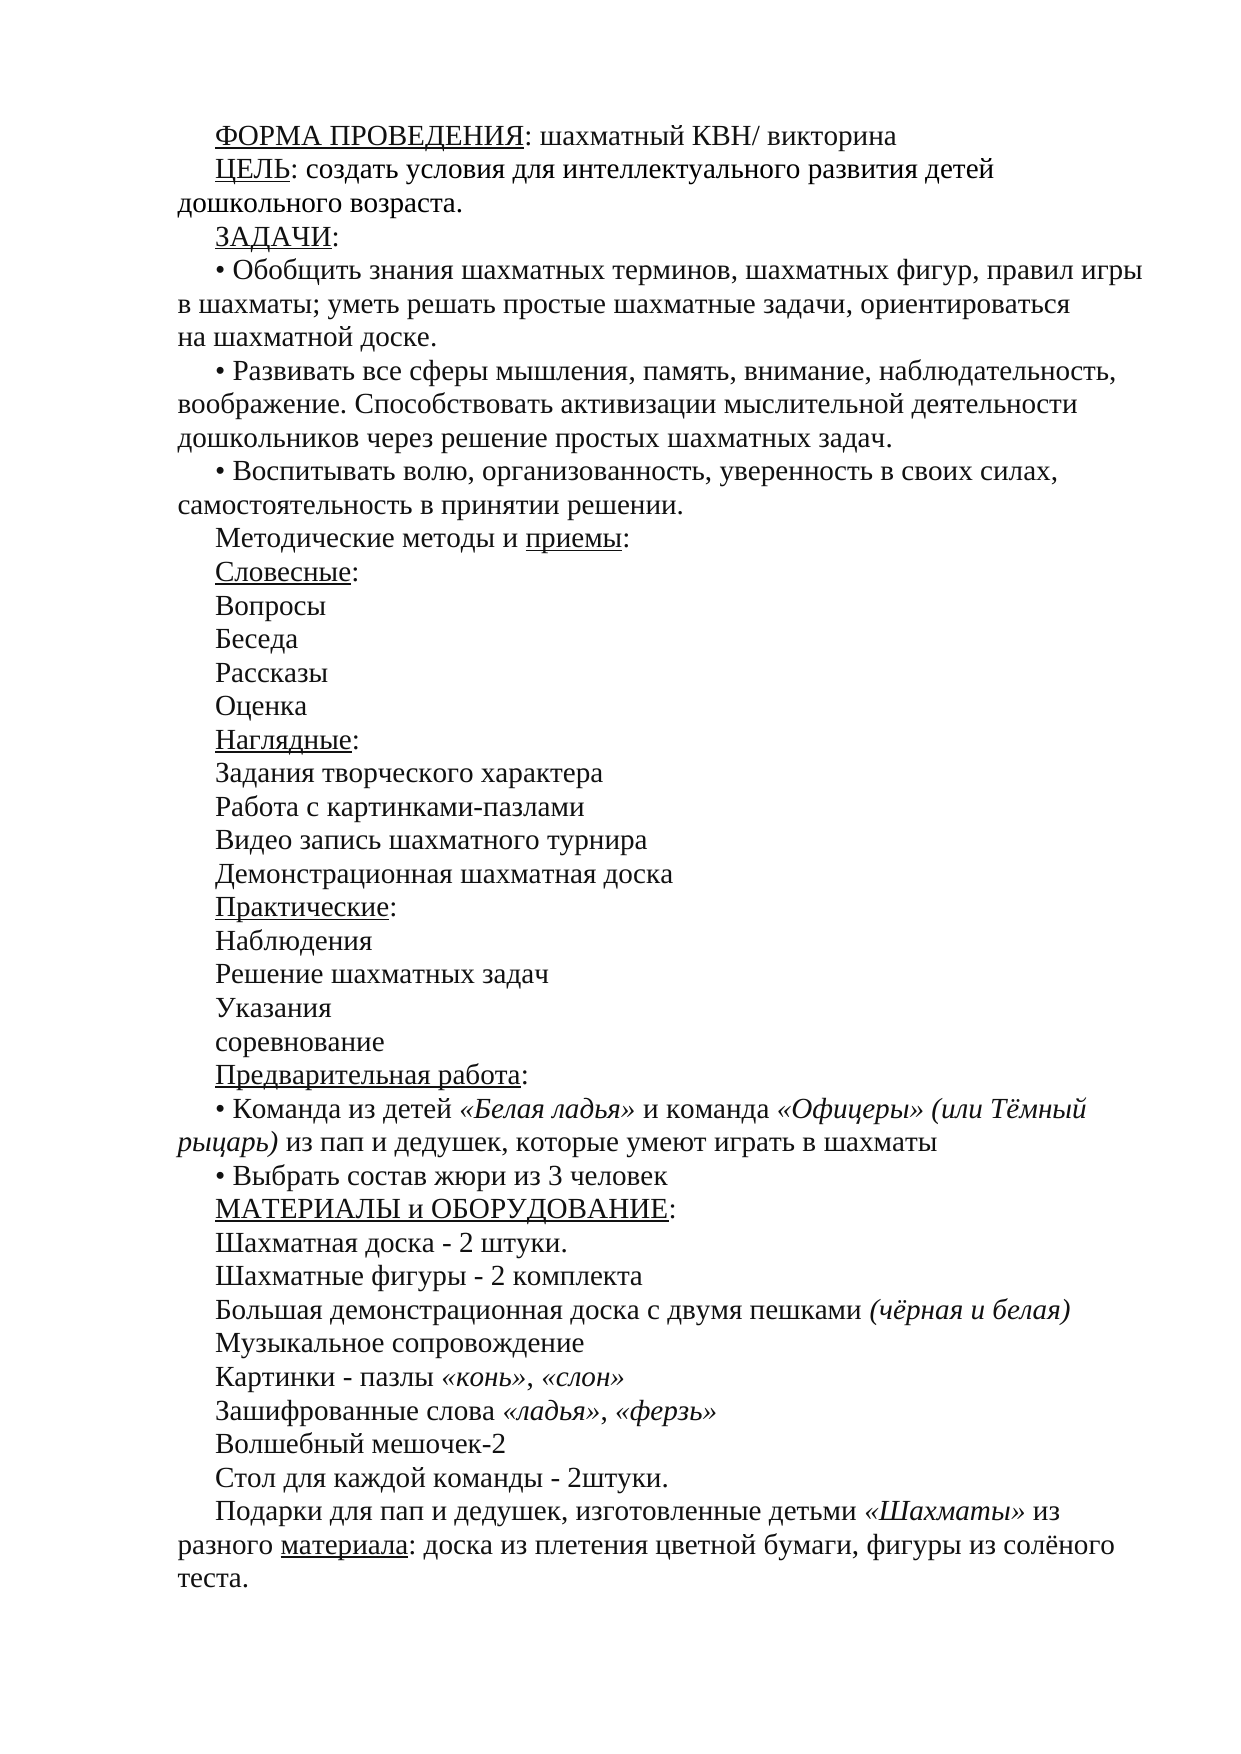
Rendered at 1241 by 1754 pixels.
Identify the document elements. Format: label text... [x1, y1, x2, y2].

text Шахматные фигуры - 2 комплекта [177, 1258, 1152, 1292]
text Наглядные: [177, 722, 1152, 755]
text МАТЕРИАЛЫ и ОБОРУДОВАНИЕ: [177, 1191, 1152, 1225]
text Большая демонстрационная доска с двумя пешками (чёрная и белая) [177, 1292, 1152, 1326]
text ФОРМА ПРОВЕДЕНИЯ: шахматный КВН/ викторина [177, 118, 1152, 152]
text Шахматная доска - 2 штуки. [177, 1225, 1152, 1258]
text • Команда из детей «Белая ладья» и команда «Офицеры» (или Тёмный рыцарь) из пап и дедушек, которые умеют играть в шахматы [177, 1091, 1152, 1158]
text Решение шахматных задач [177, 957, 1152, 990]
text Предварительная работа: [177, 1057, 1152, 1091]
text Демонстрационная шахматная доска [177, 856, 1152, 889]
text Методические методы и приемы: [177, 521, 1152, 554]
text Стол для каждой команды - 2штуки. [177, 1460, 1152, 1493]
text Задания творческого характера [177, 755, 1152, 789]
text Музыкальное сопровождение [177, 1326, 1152, 1359]
text • Обобщить знания шахматных терминов, шахматных фигур, правил игры в шахматы; уметь решать простые шахматные задачи, ориентироваться на шахматной доске. [177, 252, 1152, 353]
text Беседа [177, 621, 1152, 655]
text Видео запись шахматного турнира [177, 822, 1152, 856]
text Рассказы [177, 655, 1152, 688]
text Зашифрованные слова «ладья», «ферзь» [177, 1393, 1152, 1426]
text ЦЕЛЬ: создать условия для интеллектуального развития детей дошкольного возраста. [177, 152, 1152, 219]
text Вопросы [177, 588, 1152, 621]
text Оценка [177, 688, 1152, 722]
text Практические: [177, 889, 1152, 923]
text • Воспитывать волю, организованность, уверенность в своих силах, самостоятельность в принятии решении. [177, 453, 1152, 521]
text ЗАДАЧИ: [177, 219, 1152, 252]
text Волшебный мешочек-2 [177, 1426, 1152, 1460]
text • Развивать все сферы мышления, память, внимание, наблюдательность, воображение. Способствовать активизации мыслительной деятельности дошкольников через решение простых шахматных задач. [177, 353, 1152, 453]
text Подарки для пап и дедушек, изготовленные детьми «Шахматы» из разного материала: доска из плетения цветной бумаги, фигуры из солёного теста. [177, 1493, 1152, 1594]
text соревнование [177, 1024, 1152, 1057]
text Картинки - пазлы «конь», «слон» [177, 1359, 1152, 1393]
text Указания [177, 990, 1152, 1024]
text Наблюдения [177, 923, 1152, 957]
text Работа с картинками-пазлами [177, 789, 1152, 822]
text Словесные: [177, 554, 1152, 588]
text • Выбрать состав жюри из 3 человек [177, 1158, 1152, 1191]
